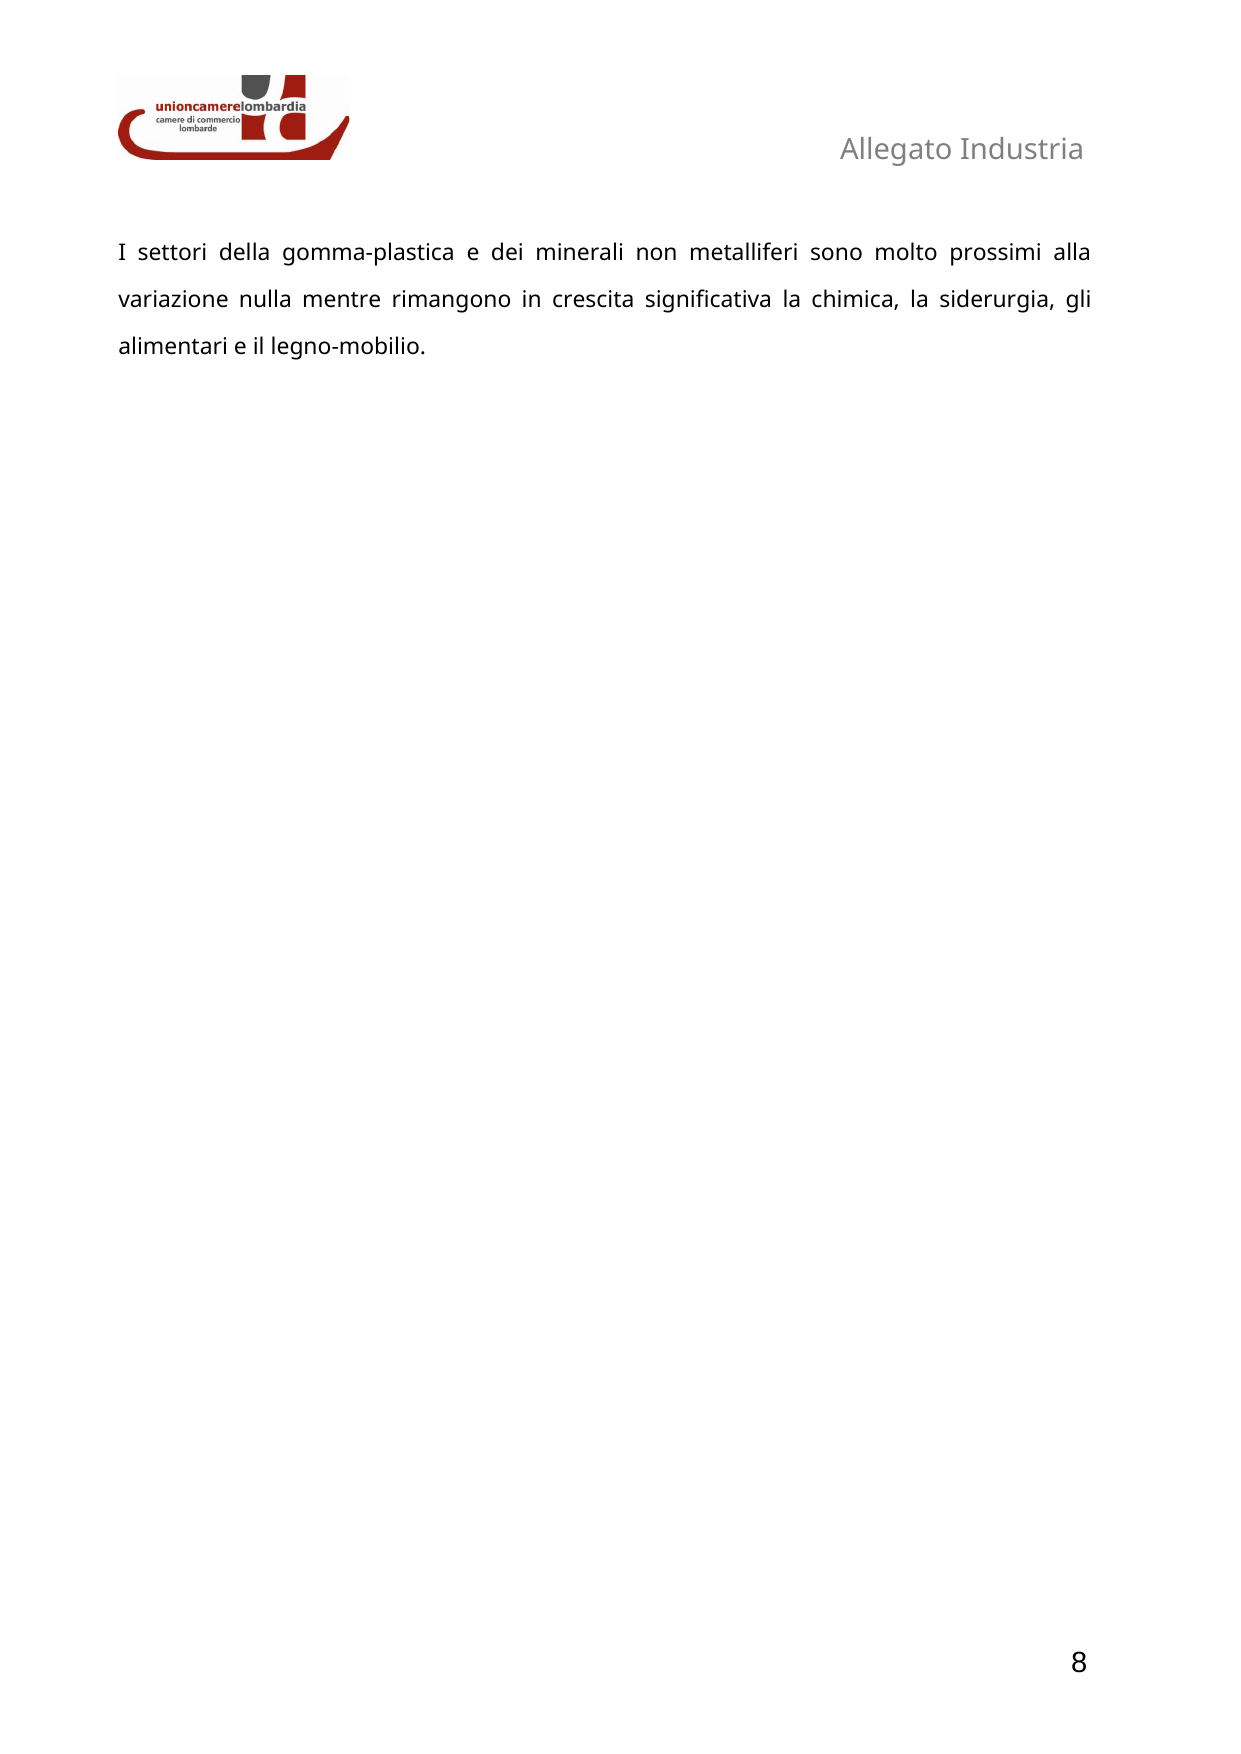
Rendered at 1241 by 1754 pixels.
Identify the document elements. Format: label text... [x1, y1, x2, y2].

picture [118, 75, 350, 160]
text I settori della gomma-plastica e dei minerali non metalliferi sono molto prossimi alla variazione nulla mentre rimangono in crescita significativa la chimica, la siderurgia, gli alimentari e il legno-mobilio. [118, 236, 1093, 361]
